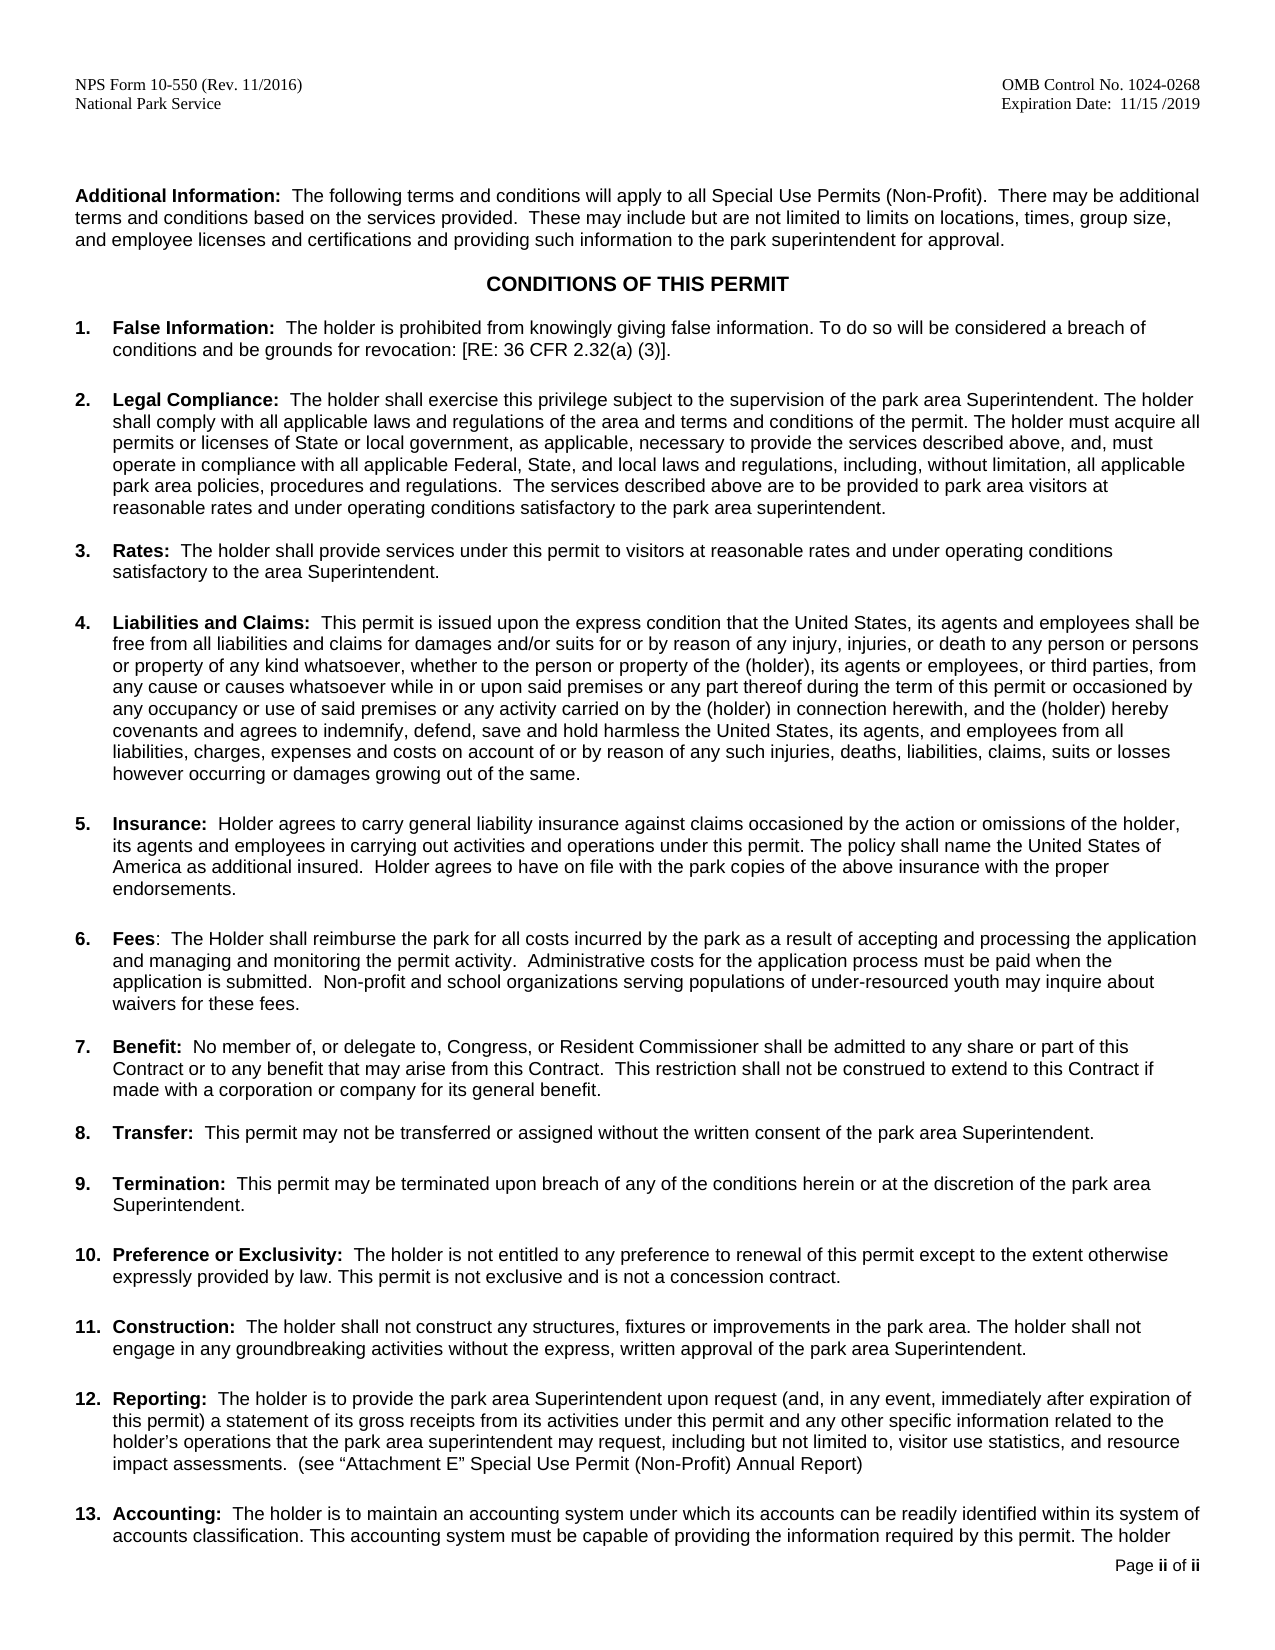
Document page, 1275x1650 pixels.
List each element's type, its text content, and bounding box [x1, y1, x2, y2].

list Benefit: No member of, or delegate to, Congress, or Resident Commissioner shall be admitted to any share or part of this Contract or to any benefit that may arise from this Contract. This restriction shall not be construed to extend to this Contract if made with a corporation or company for its general benefit. [75, 1036, 1200, 1100]
list Fees: The Holder shall reimburse the park for all costs incurred by the park as a result of accepting and processing the application and managing and monitoring the permit activity. Administrative costs for the application process must be paid when the application is submitted. Non-profit and school organizations serving populations of under-resourced youth may inquire about waivers for these fees. [75, 928, 1200, 1014]
subtitle CONDITIONS OF THIS PERMIT [75, 271, 1200, 295]
text Additional Information: The following terms and conditions will apply to all Special Use Permits (Non-Profit). There may be additional terms and conditions based on the services provided. These may include but are not limited to limits on locations, times, group size, and employee licenses and certifications and providing such information to the park superintendent for approval. [75, 185, 1200, 250]
list Termination: This permit may be terminated upon breach of any of the conditions herein or at the discretion of the park area Superintendent. [75, 1172, 1200, 1244]
list Preference or Exclusivity: The holder is not entitled to any preference to renewal of this permit except to the extent otherwise expressly provided by law. This permit is not exclusive and is not a concession contract. [75, 1244, 1200, 1316]
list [75, 1503, 1200, 1546]
list Insurance: Holder agrees to carry general liability insurance against claims occasioned by the action or omissions of the holder, its agents and employees in carrying out activities and operations under this permit. The policy shall name the United States of America as additional insured. Holder agrees to have on file with the park copies of the above insurance with the proper endorsements. [75, 813, 1200, 928]
list Transfer: This permit may not be transferred or assigned without the written consent of the park area Superintendent. [75, 1122, 1200, 1172]
list Rates: The holder shall provide services under this permit to visitors at reasonable rates and under operating conditions satisfactory to the area Superintendent. [75, 540, 1200, 612]
list Construction: The holder shall not construct any structures, fixtures or improvements in the park area. The holder shall not engage in any groundbreaking activities without the express, written approval of the park area Superintendent. [75, 1316, 1200, 1388]
list Liabilities and Claims: This permit is issued upon the express condition that the United States, its agents and employees shall be free from all liabilities and claims for damages and/or suits for or by reason of any injury, injuries, or death to any person or persons or property of any kind whatsoever, whether to the person or property of the (holder), its agents or employees, or third parties, from any cause or causes whatsoever while in or upon said premises or any part thereof during the term of this permit or occasioned by any occupancy or use of said premises or any activity carried on by the (holder) in connection herewith, and the (holder) hereby covenants and agrees to indemnify, defend, save and hold harmless the United States, its agents, and employees from all liabilities, charges, expenses and costs on account of or by reason of any such injuries, deaths, liabilities, claims, suits or losses however occurring or damages growing out of the same. [75, 612, 1200, 813]
list Reporting: The holder is to provide the park area Superintendent upon request (and, in any event, immediately after expiration of this permit) a statement of its gross receipts from its activities under this permit and any other specific information related to the holder’s operations that the park area superintendent may request, including but not limited to, visitor use statistics, and resource impact assessments. (see “Attachment E” Special Use Permit (Non-Profit) Annual Report) [75, 1388, 1200, 1503]
list Legal Compliance: The holder shall exercise this privilege subject to the supervision of the park area Superintendent. The holder shall comply with all applicable laws and regulations of the area and terms and conditions of the permit. The holder must acquire all permits or licenses of State or local government, as applicable, necessary to provide the services described above, and, must operate in compliance with all applicable Federal, State, and local laws and regulations, including, without limitation, all applicable park area policies, procedures and regulations. The services described above are to be provided to park area visitors at reasonable rates and under operating conditions satisfactory to the park area superintendent. [75, 389, 1200, 518]
list False Information: The holder is prohibited from knowingly giving false information. To do so will be considered a breach of conditions and be grounds for revocation: [RE: 36 CFR 2.32(a) (3)]. [75, 317, 1200, 389]
